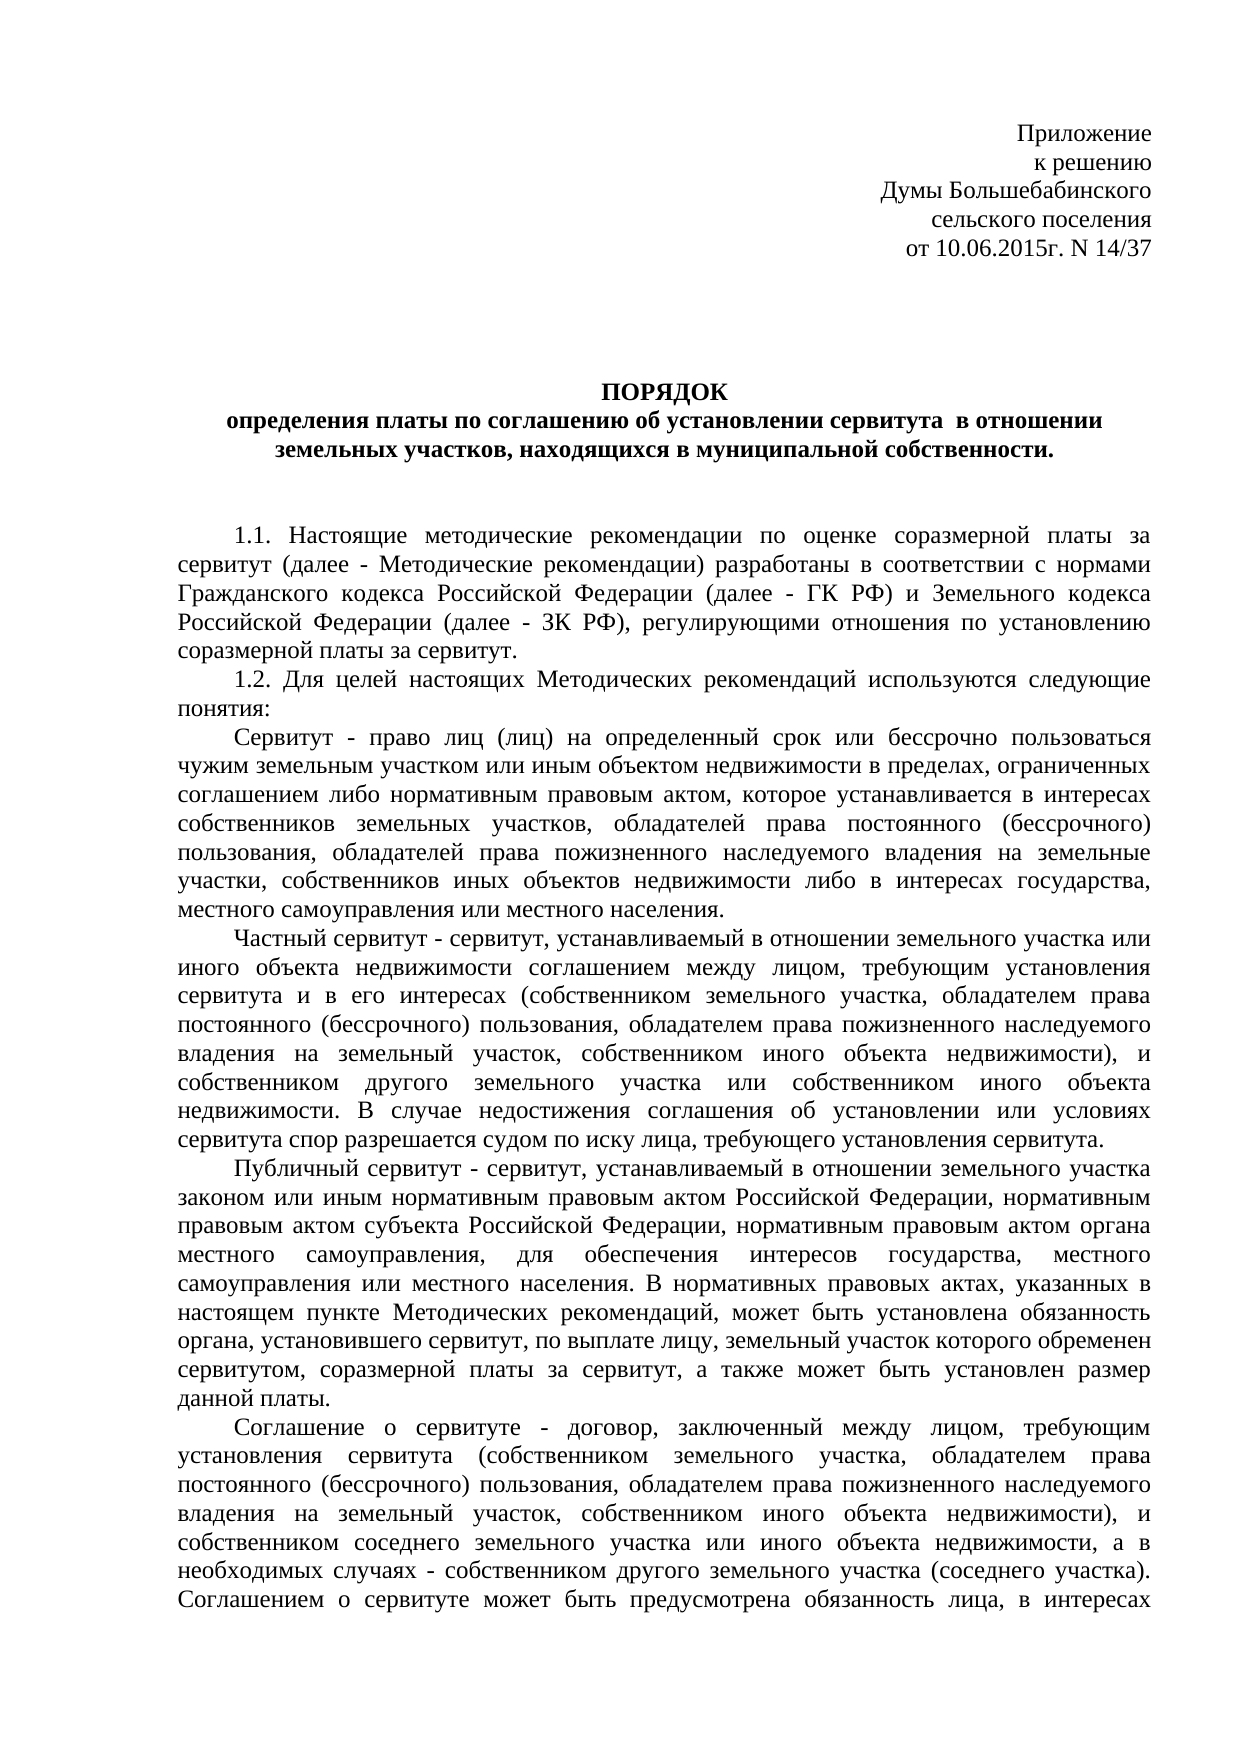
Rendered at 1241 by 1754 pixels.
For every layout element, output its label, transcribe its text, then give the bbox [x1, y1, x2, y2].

text Публичный сервитут - сервитут, устанавливаемый в отношении земельного участка законом или иным нормативным правовым актом Российской Федерации, нормативным правовым актом субъекта Российской Федерации, нормативным правовым актом органа местного самоуправления, для обеспечения интересов государства, местного самоуправления или местного населения. В нормативных правовых актах, указанных в настоящем пункте Методических рекомендаций, может быть установлена обязанность органа, установившего сервитут, по выплате лицу, земельный участок которого обременен сервитутом, соразмерной платы за сервитут, а также может быть установлен размер данной платы. [177, 1153, 1152, 1412]
text к решению [177, 147, 1152, 176]
text 1.2. Для целей настоящих Методических рекомендаций используются следующие понятия: [177, 664, 1152, 722]
text 1.1. Настоящие методические рекомендации по оценке соразмерной платы за сервитут (далее - Методические рекомендации) разработаны в соответствии с нормами Гражданского кодекса Российской Федерации (далее - ГК РФ) и Земельного кодекса Российской Федерации (далее - ЗК РФ), регулирующими отношения по установлению соразмерной платы за сервитут. [177, 521, 1152, 664]
text Сервитут - право лиц (лиц) на определенный срок или бессрочно пользоваться чужим земельным участком или иным объектом недвижимости в пределах, ограниченных соглашением либо нормативным правовым актом, которое устанавливается в интересах собственников земельных участков, обладателей права постоянного (бессрочного) пользования, обладателей права пожизненного наследуемого владения на земельные участки, собственников иных объектов недвижимости либо в интересах государства, местного самоуправления или местного населения. [177, 722, 1152, 923]
text Думы Большебабинского [177, 176, 1152, 204]
title ПОРЯДОК [177, 377, 1152, 406]
text Приложение [177, 118, 1152, 147]
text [177, 1412, 1152, 1613]
title определения платы по соглашению об установлении сервитута в отношении земельных участков, находящихся в муниципальной собственности. [177, 406, 1152, 463]
text Частный сервитут - сервитут, устанавливаемый в отношении земельного участка или иного объекта недвижимости соглашением между лицом, требующим установления сервитута и в его интересах (собственником земельного участка, обладателем права постоянного (бессрочного) пользования, обладателем права пожизненного наследуемого владения на земельный участок, собственником иного объекта недвижимости), и собственником другого земельного участка или собственником иного объекта недвижимости. В случае недостижения соглашения об установлении или условиях сервитута спор разрешается судом по иску лица, требующего установления сервитута. [177, 923, 1152, 1153]
text сельского поселения [177, 204, 1152, 233]
text от 10.06.2015г. N 14/37 [177, 233, 1152, 262]
